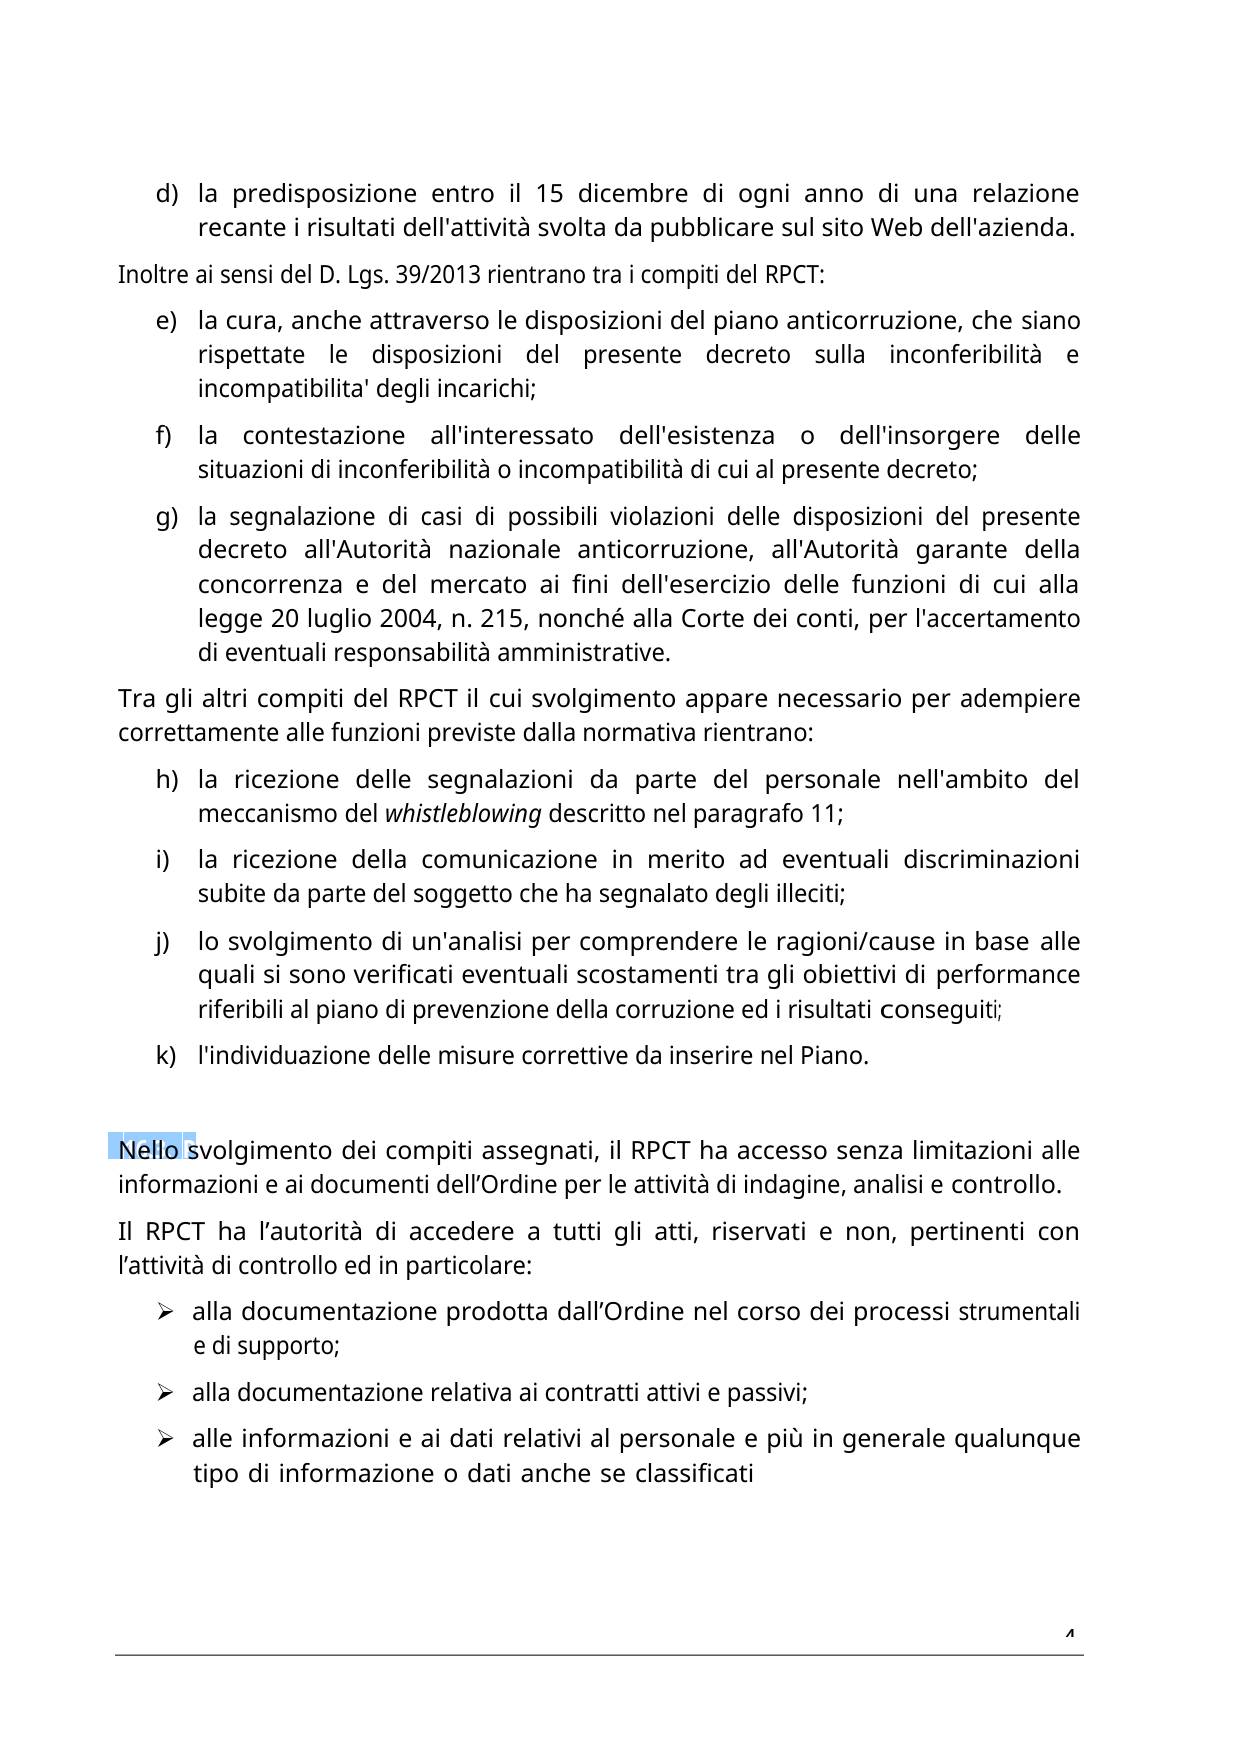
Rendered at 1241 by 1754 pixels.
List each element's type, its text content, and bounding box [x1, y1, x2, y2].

list alla documentazione prodotta dall’Ordine nel corso dei processi strumentali e di supporto; [156, 1294, 1081, 1362]
list lo svolgimento di un'analisi per comprendere le ragioni/cause in base alle quali si sono verificati eventuali scostamenti tra gli obiettivi di performance riferibili al piano di prevenzione della corruzione ed i risultati conseguiti; [155, 923, 1081, 1025]
list la ricezione delle segnalazioni da parte del personale nell'ambito del meccanismo del whistleblowing descritto nel paragrafo 11; [155, 761, 1081, 829]
list alla documentazione relativa ai contratti attivi e passivi; [155, 1374, 1240, 1408]
list la segnalazione di casi di possibili violazioni delle disposizioni del presente decreto all'Autorità nazionale anticorruzione, all'Autorità garante della concorrenza e del mercato ai fini dell'esercizio delle funzioni di cui alla legge 20 luglio 2004, n. 215, nonché alla Corte dei conti, per l'accertamento di eventuali responsabilità amministrative. [155, 498, 1081, 668]
list la contestazione all'interessato dell'esistenza o dell'insorgere delle situazioni di inconferibilità o incompatibilità di cui al presente decreto; [155, 418, 1081, 486]
list la predisposizione entro il 15 dicembre di ogni anno di una relazione recante i risultati dell'attività svolta da pubblicare sul sito Web dell'azienda. [155, 176, 1081, 244]
text Inoltre ai sensi del D. Lgs. 39/2013 rientrano tra i compiti del RPCT: [118, 256, 1240, 290]
list alle informazioni e ai dati relativi al personale e più in generale qualunque tipo di informazione o dati anche se classificati [156, 1421, 1081, 1489]
text Il RPCT ha l’autorità di accedere a tutti gli atti, riservati e non, pertinenti con l’attività di controllo ed in particolare: [118, 1213, 1081, 1281]
text Nello svolgimento dei compiti assegnati, il RPCT ha accesso senza limitazioni alle informazioni e ai documenti dell’Ordine per le attività di indagine, analisi e controllo. [118, 1133, 1081, 1201]
list la cura, anche attraverso le disposizioni del piano anticorruzione, che siano rispettate le disposizioni del presente decreto sulla inconferibilità e incompatibilita' degli incarichi; [155, 303, 1081, 405]
list la ricezione della comunicazione in merito ad eventuali discriminazioni subite da parte del soggetto che ha segnalato degli illeciti; [155, 842, 1081, 910]
list l'individuazione delle misure correttive da inserire nel Piano. [155, 1038, 1240, 1072]
text Tra gli altri compiti del RPCT il cui svolgimento appare necessario per adempiere correttamente alle funzioni previste dalla normativa rientrano: [118, 681, 1081, 749]
